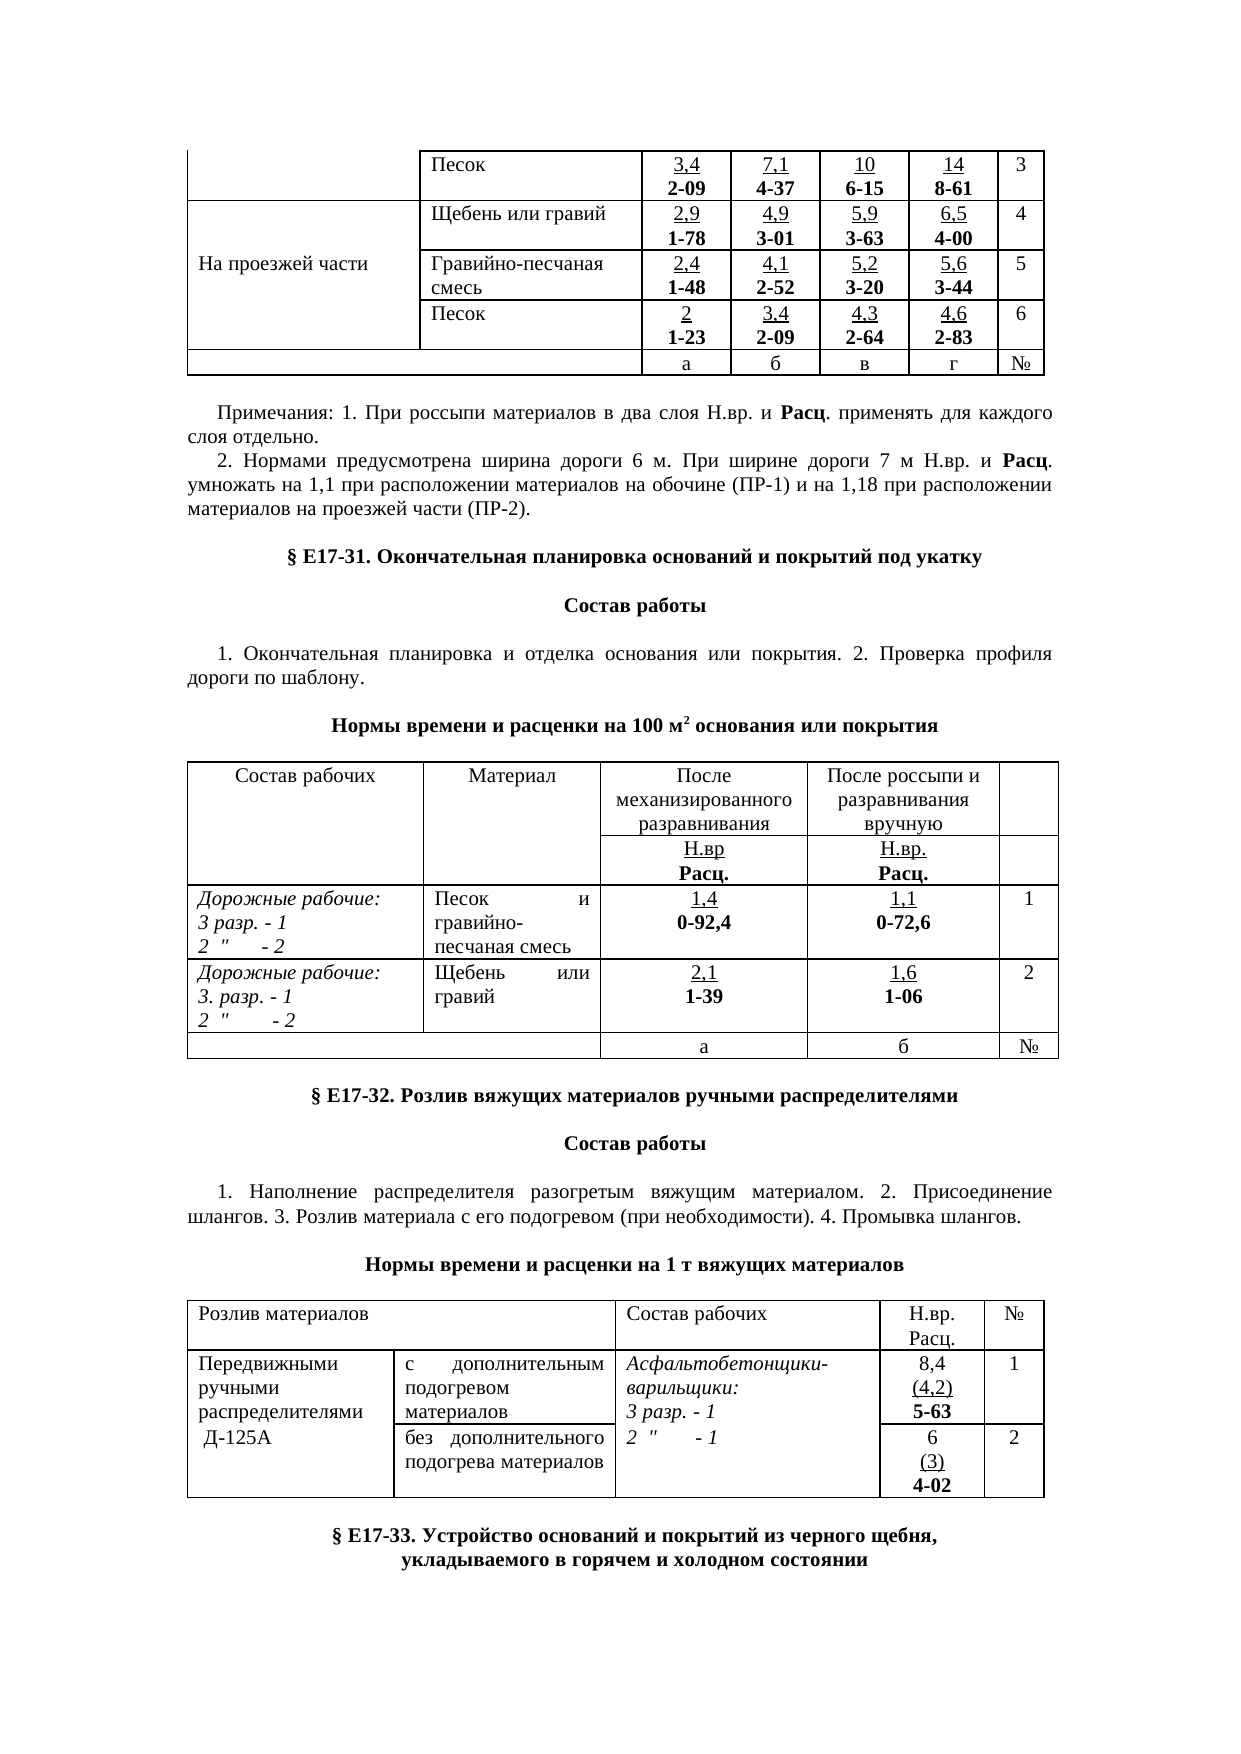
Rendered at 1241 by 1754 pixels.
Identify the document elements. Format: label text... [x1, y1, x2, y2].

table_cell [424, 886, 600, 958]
subtitle укладываемого в горячем и холодном состоянии [187, 1547, 1053, 1571]
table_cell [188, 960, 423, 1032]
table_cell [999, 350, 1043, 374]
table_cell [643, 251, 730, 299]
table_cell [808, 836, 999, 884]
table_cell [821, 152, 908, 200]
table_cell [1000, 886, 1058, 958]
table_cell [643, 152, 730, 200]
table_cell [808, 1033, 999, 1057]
subtitle § Е17-32. Розлив вяжущих материалов ручными распределителями [187, 1083, 1053, 1107]
text Состав работы [187, 592, 1053, 617]
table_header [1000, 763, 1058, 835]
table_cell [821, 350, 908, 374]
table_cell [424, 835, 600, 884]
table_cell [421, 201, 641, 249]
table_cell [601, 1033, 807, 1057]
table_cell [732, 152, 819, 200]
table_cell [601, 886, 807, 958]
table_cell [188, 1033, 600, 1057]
text 1. Наполнение распределителя разогретым вяжущим материалом. 2. Присоединение шлангов. 3. Розлив материала с его подогревом (при необходимости). 4. Промывка шлангов. [187, 1179, 1053, 1227]
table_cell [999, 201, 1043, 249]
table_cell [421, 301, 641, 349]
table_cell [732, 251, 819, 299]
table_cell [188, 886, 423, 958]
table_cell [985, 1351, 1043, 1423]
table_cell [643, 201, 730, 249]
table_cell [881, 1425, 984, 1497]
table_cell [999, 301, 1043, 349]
text Состав работы [187, 1131, 1053, 1155]
text Примечания: 1. При россыпи материалов в два слоя Н.вр. и Расц. применять для каждого слоя отдельно. [187, 400, 1053, 448]
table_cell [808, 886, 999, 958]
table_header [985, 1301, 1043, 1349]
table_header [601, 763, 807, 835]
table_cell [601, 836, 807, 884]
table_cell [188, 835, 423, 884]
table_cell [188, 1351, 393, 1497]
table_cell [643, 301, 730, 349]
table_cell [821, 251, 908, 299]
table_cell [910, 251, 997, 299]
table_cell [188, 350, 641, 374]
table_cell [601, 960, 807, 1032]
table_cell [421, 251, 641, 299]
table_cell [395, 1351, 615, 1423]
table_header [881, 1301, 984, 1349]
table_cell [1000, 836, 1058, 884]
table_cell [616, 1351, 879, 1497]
subtitle § Е17-33. Устройство оснований и покрытий из черного щебня, [187, 1522, 1053, 1547]
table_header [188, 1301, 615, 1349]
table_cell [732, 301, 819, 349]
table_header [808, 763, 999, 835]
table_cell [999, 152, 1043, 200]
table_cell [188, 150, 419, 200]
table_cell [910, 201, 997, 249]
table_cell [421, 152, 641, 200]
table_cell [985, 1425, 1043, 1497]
subtitle § Е17-31. Окончательная планировка оснований и покрытий под укатку [187, 544, 1053, 568]
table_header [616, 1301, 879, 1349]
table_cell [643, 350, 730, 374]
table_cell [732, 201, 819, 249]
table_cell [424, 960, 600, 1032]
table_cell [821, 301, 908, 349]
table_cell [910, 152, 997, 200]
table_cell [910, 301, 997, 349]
text 1. Окончательная планировка и отделка основания или покрытия. 2. Проверка профиля дороги по шаблону. [187, 641, 1053, 689]
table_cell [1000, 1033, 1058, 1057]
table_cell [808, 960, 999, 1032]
text 2. Нормами предусмотрена ширина дороги 6 м. При ширине дороги 7 м Н.вр. и Расц. умножать на 1,1 при расположении материалов на обочине (ПР-1) и на 1,18 при расположении материалов на проезжей части (ПР-2). [187, 448, 1053, 520]
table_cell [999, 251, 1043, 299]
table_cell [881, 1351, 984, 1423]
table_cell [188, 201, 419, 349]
subtitle Нормы времени и расценки на 1 т вяжущих материалов [187, 1252, 1053, 1276]
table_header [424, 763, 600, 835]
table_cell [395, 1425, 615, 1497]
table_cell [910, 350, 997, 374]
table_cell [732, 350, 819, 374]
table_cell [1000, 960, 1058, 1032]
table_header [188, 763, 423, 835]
text Нормы времени и расценки на 100 м2 основания или покрытия [187, 713, 1053, 737]
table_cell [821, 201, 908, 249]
